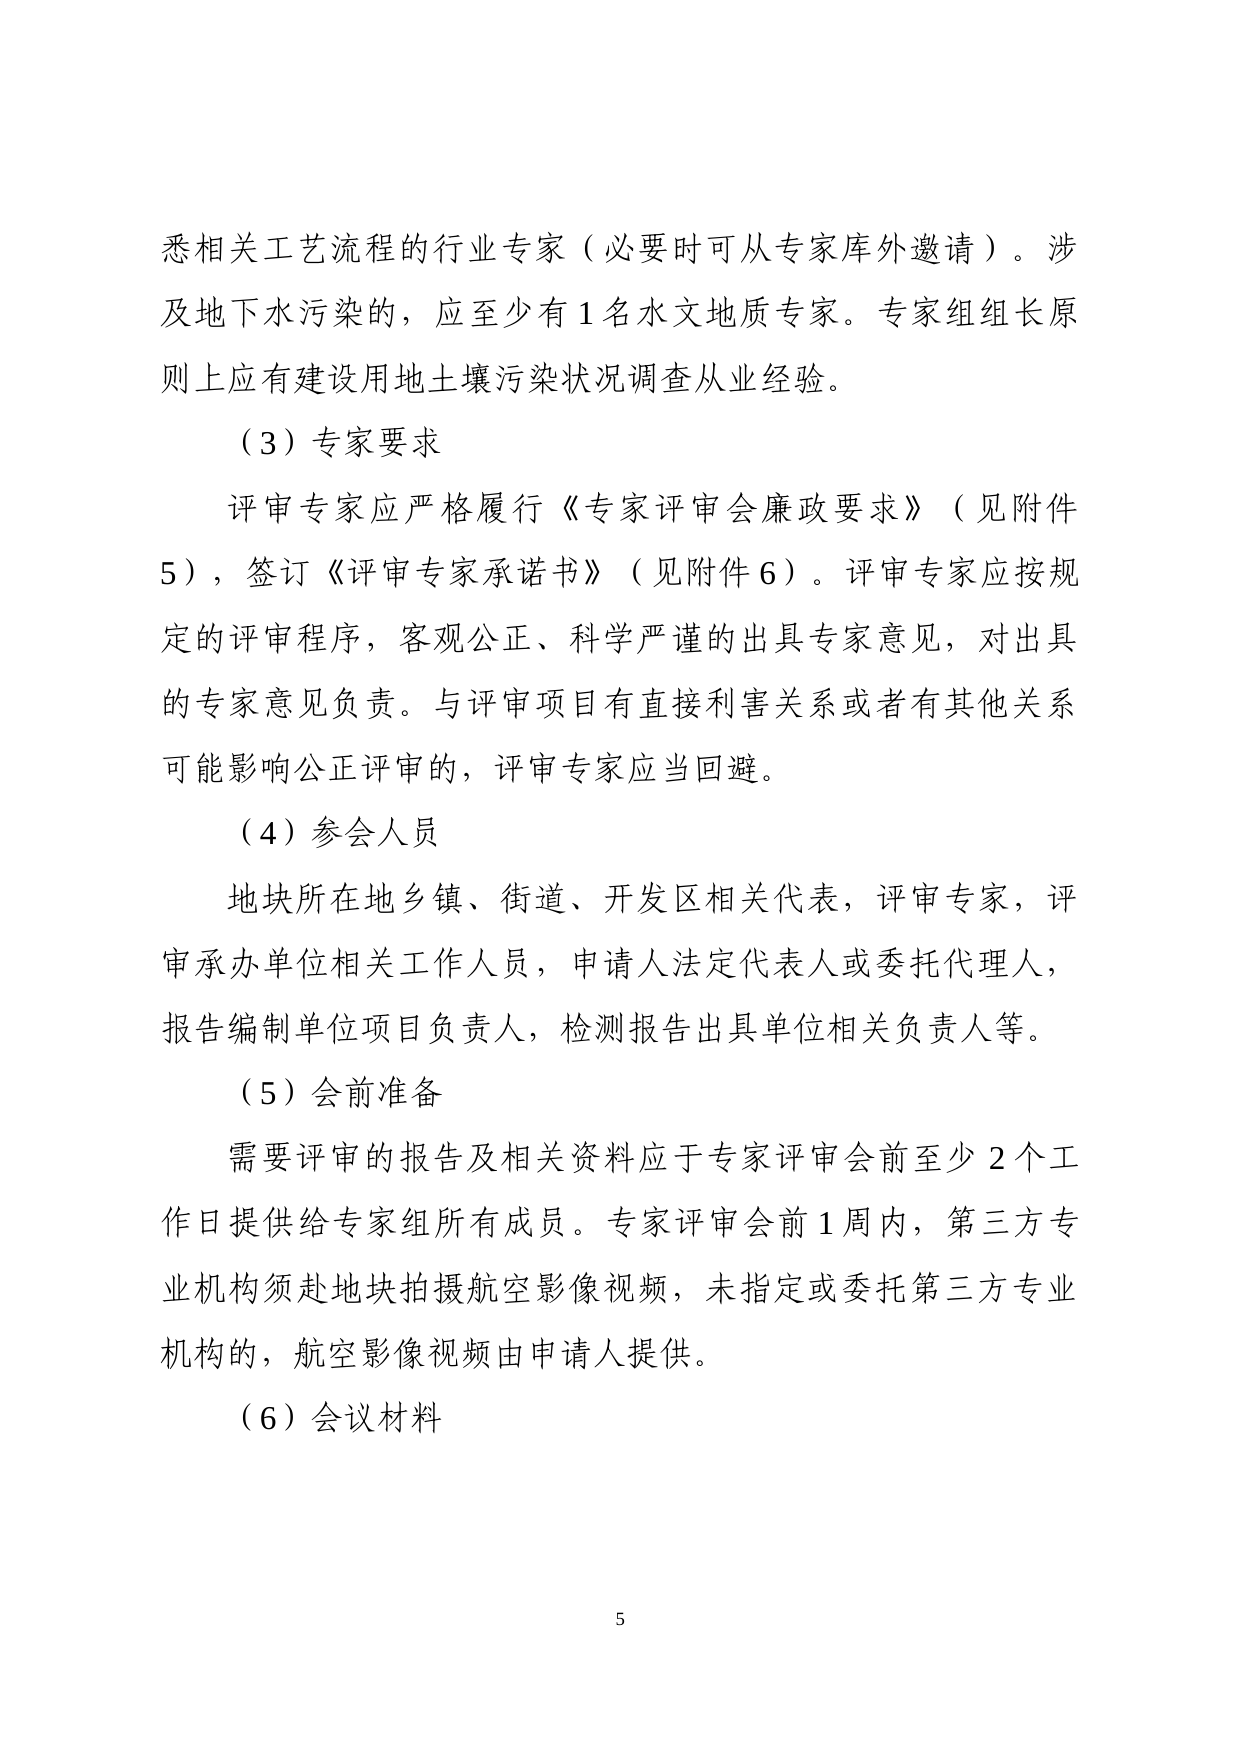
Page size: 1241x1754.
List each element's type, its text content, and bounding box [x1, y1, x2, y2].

text 需要评审的报告及相关资料应于专家评审会前至少2个工作日提供给专家组所有成员。专家评审会前1周内，第三方专业机构须赴地块拍摄航空影像视频，未指定或委托第三方专业机构的，航空影像视频由申请人提供。 [159, 1124, 1081, 1384]
text 地块所在地乡镇、街道、开发区相关代表，评审专家，评审承办单位相关工作人员，申请人法定代表人或委托代理人，报告编制单位项目负责人，检测报告出具单位相关负责人等。 [159, 864, 1081, 1059]
text （5）会前准备 [159, 1059, 1081, 1124]
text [159, 214, 1081, 409]
text 评审专家应严格履行《专家评审会廉政要求》（见附件5），签订《评审专家承诺书》（见附件6）。评审专家应按规定的评审程序，客观公正、科学严谨的出具专家意见，对出具的专家意见负责。与评审项目有直接利害关系或者有其他关系可能影响公正评审的，评审专家应当回避。 [159, 474, 1081, 799]
text （3）专家要求 [159, 409, 1081, 474]
text （4）参会人员 [159, 799, 1081, 864]
text （6）会议材料 [159, 1384, 1081, 1449]
